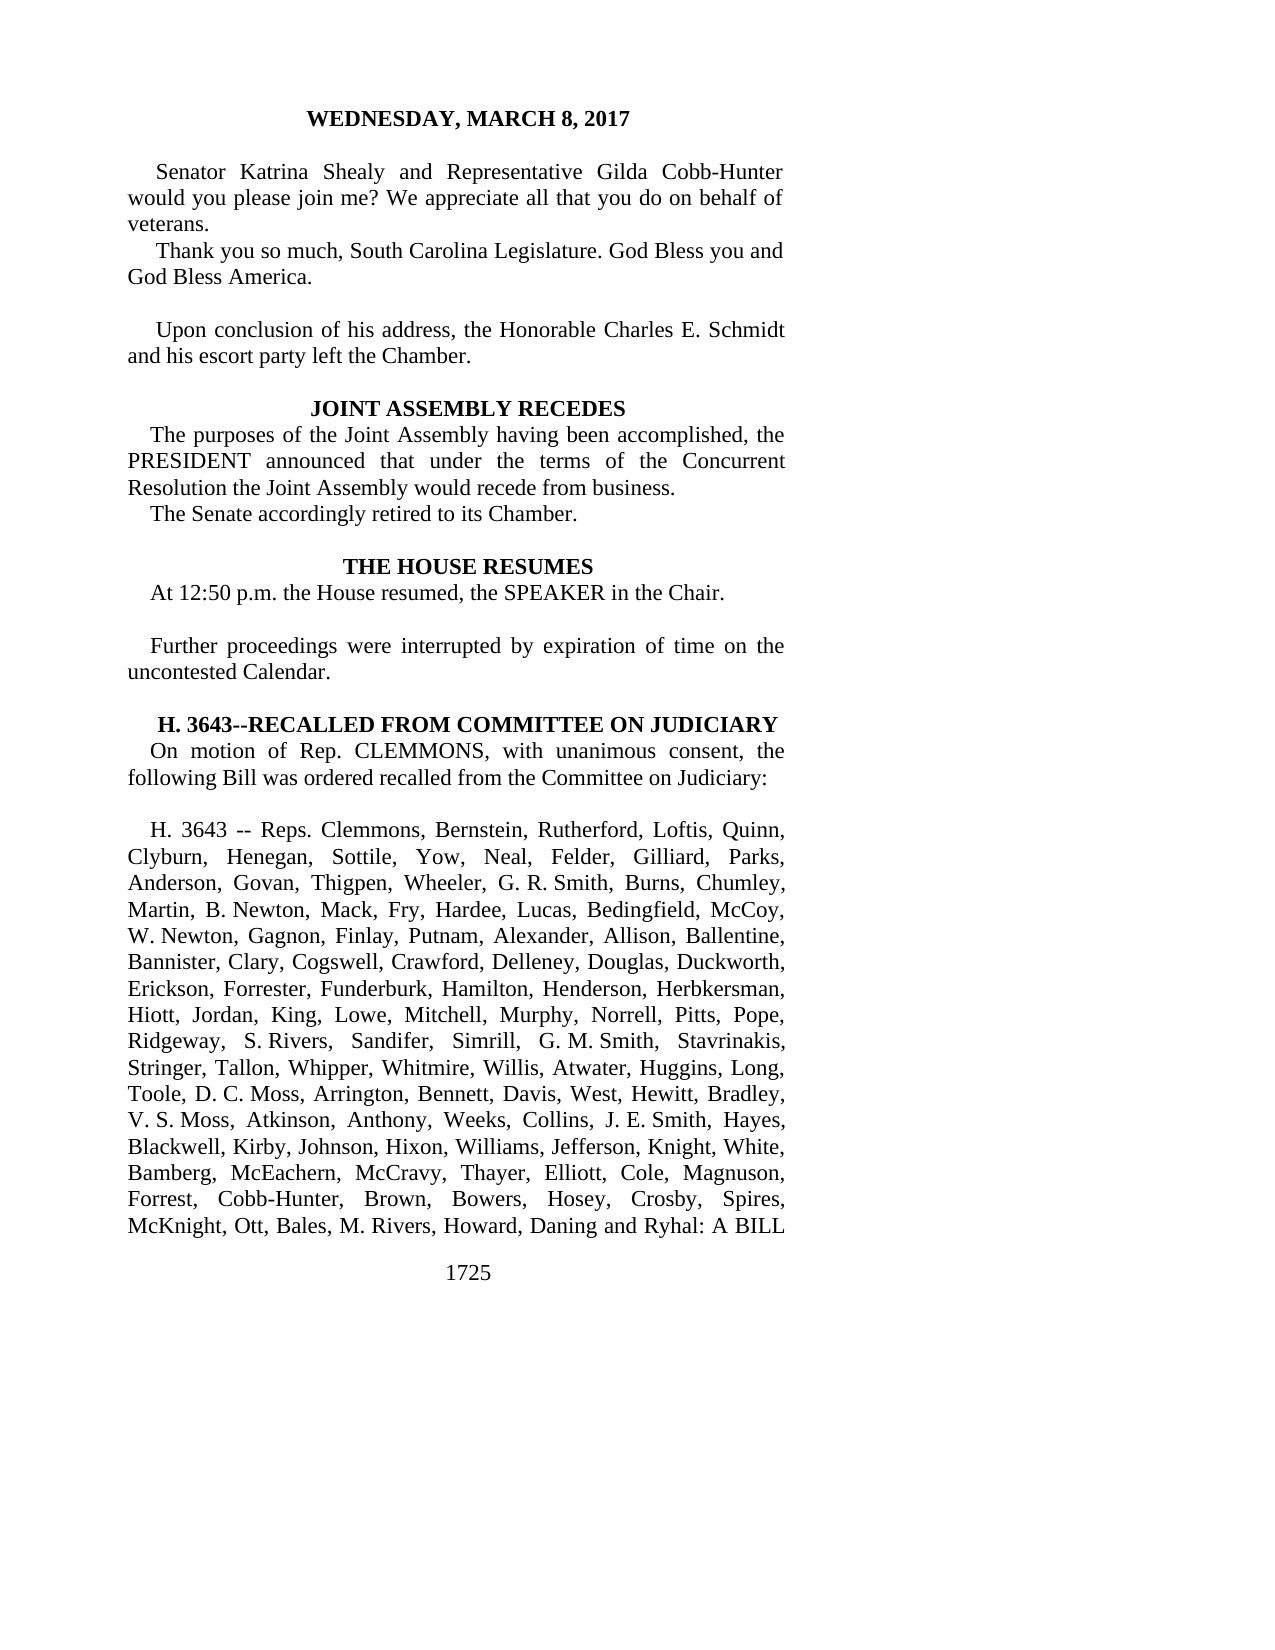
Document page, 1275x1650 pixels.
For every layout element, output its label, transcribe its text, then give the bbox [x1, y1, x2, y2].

text JOINT ASSEMBLY RECEDES [127, 395, 786, 421]
text Senator Katrina Shealy and Representative Gilda Cobb-Hunter would you please join me? We appreciate all that you do on behalf of veterans. [127, 158, 784, 237]
text The Senate accordingly retired to its Chamber. [127, 500, 786, 527]
text THE HOUSE RESUMES [127, 553, 786, 579]
text The purposes of the Joint Assembly having been accomplished, the PRESIDENT announced that under the terms of the Concurrent Resolution the Joint Assembly would recede from business. [127, 421, 786, 500]
text On motion of Rep. CLEMMONS, with unanimous consent, the following Bill was ordered recalled from the Committee on Judiciary: [127, 737, 786, 790]
text Further proceedings were interrupted by expiration of time on the uncontested Calendar. [127, 632, 786, 685]
text At 12:50 p.m. the House resumed, the SPEAKER in the Chair. [127, 579, 786, 606]
text H. 3643--RECALLED FROM COMMITTEE ON JUDICIARY [127, 711, 786, 737]
text Upon conclusion of his address, the Honorable Charles E. Schmidt and his escort party left the Chamber. [127, 316, 786, 368]
text Thank you so much, South Carolina Legislature. God Bless you and God Bless America. [127, 237, 784, 289]
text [127, 817, 786, 1238]
